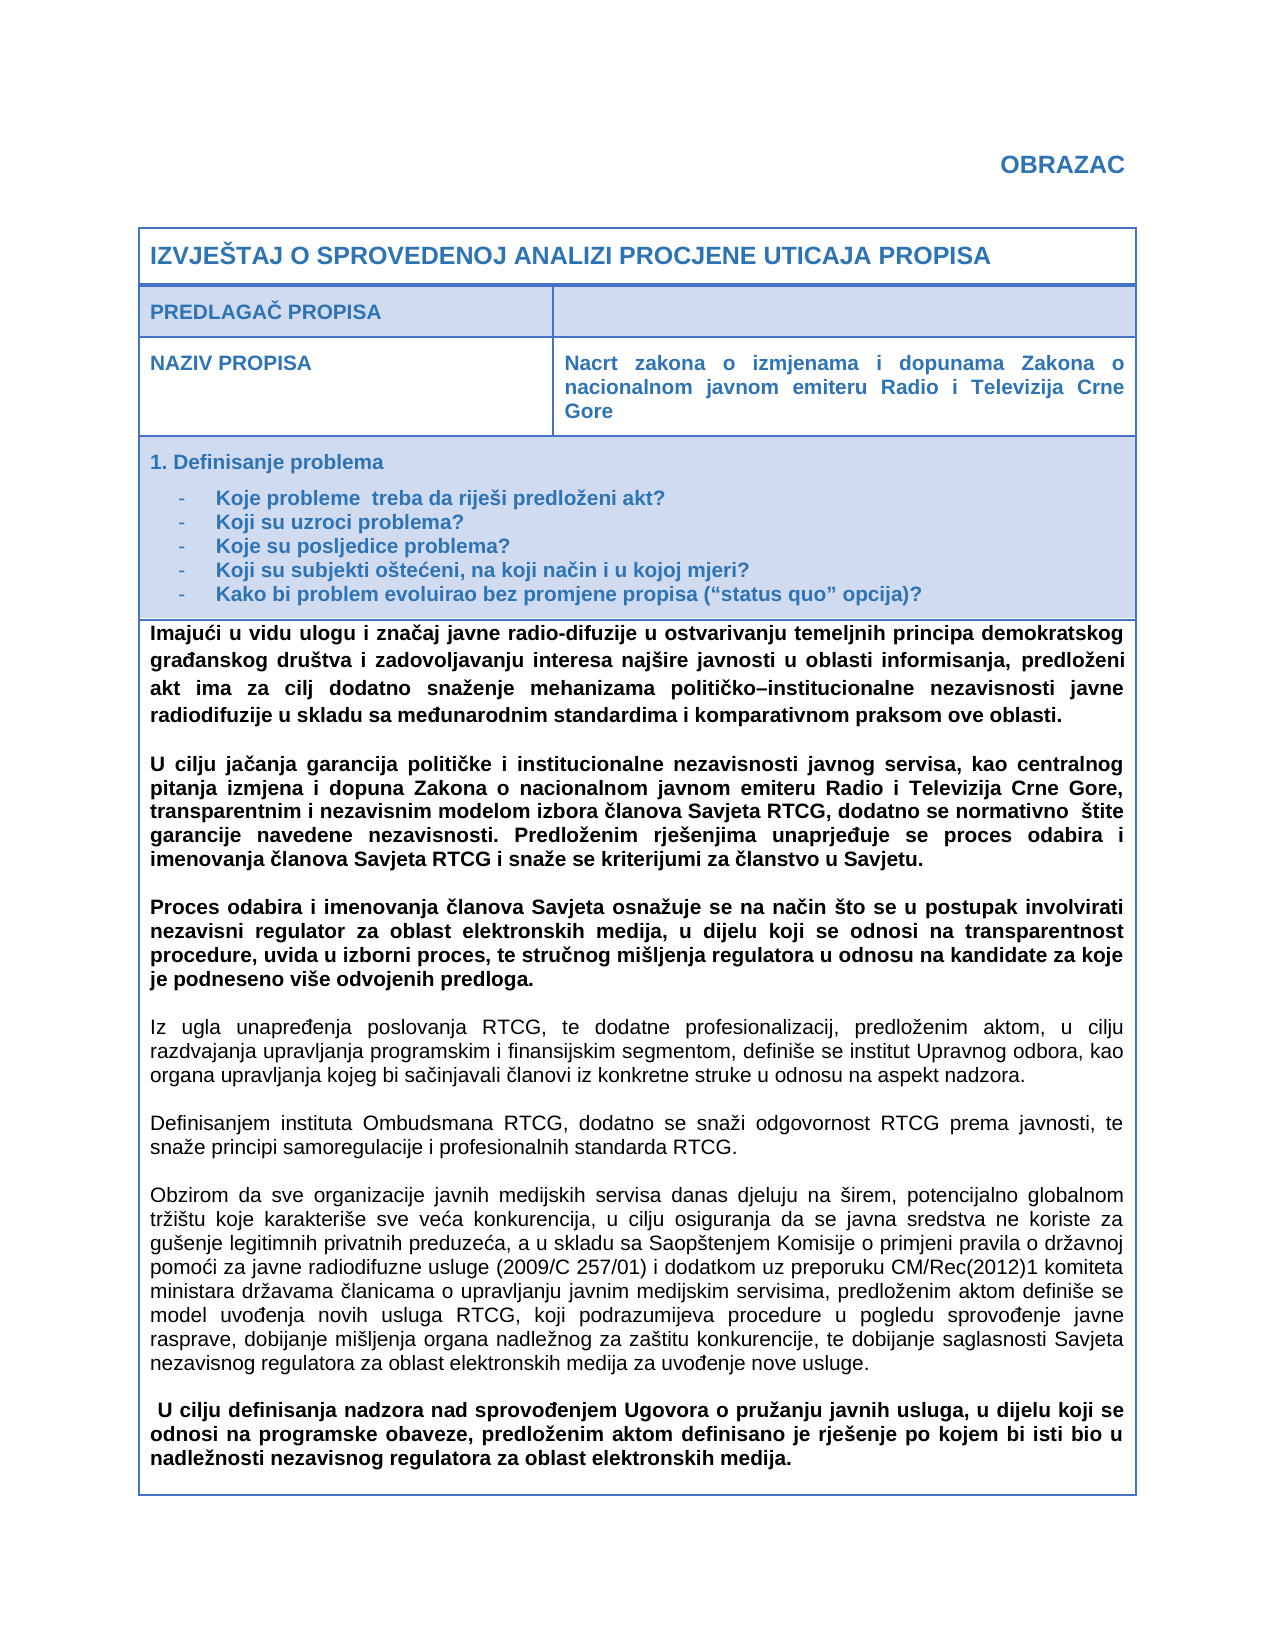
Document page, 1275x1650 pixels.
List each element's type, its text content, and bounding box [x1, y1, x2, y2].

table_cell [140, 621, 1135, 1494]
table_cell Nacrt zakona o izmjenama i dopunama Zakona o nacionalnom javnom emiteru Radio i Televizija Crne Gore [554, 338, 1135, 435]
table_cell 1. Definisanje problema Koje probleme treba da riješi predloženi akt? Koji su uzroci problema? Koje su posljedice problema? Koji su subjekti oštećeni, na koji način i u kojoj mjeri? Kako bi problem evoluirao bez promjene propisa (“status quo” opcija)? [140, 437, 1135, 618]
table_cell [554, 287, 1135, 336]
table_cell PREDLAGAČ PROPISA [140, 287, 552, 336]
text OBRAZAC [150, 150, 1125, 179]
table_cell NAZIV PROPISA [140, 338, 552, 435]
table_header IZVJEŠTAJ O SPROVEDENOJ ANALIZI PROCJENE UTICAJA PROPISA [140, 229, 1135, 282]
